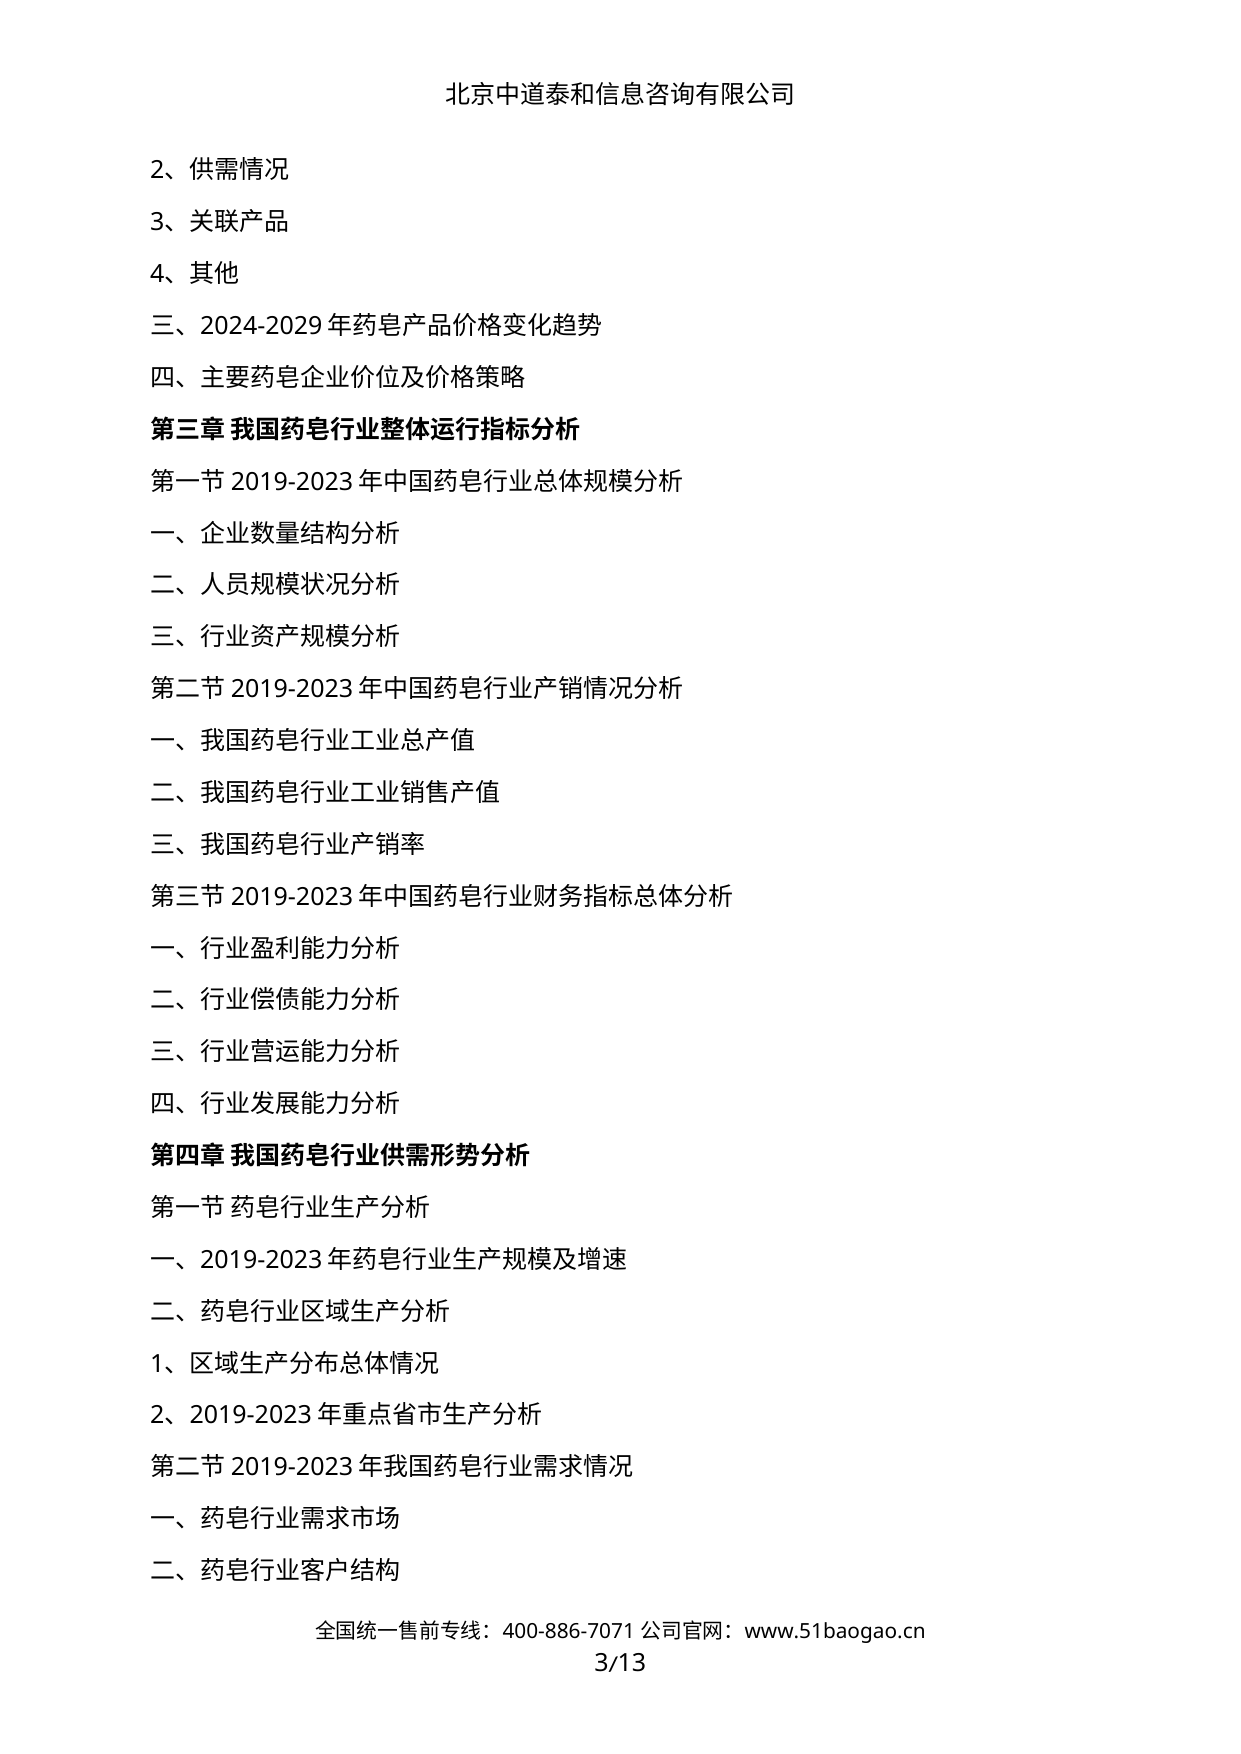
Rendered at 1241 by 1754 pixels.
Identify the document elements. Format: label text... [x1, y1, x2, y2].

text 四、主要药皂企业价位及价格策略 [150, 357, 1090, 394]
text 一、药皂行业需求市场 [150, 1499, 1090, 1535]
text 二、药皂行业区域生产分析 [150, 1291, 1090, 1327]
text 三、2024-2029年药皂产品价格变化趋势 [150, 306, 1090, 342]
text 一、行业盈利能力分析 [150, 928, 1090, 964]
text 四、行业发展能力分析 [150, 1084, 1090, 1120]
text 一、2019-2023年药皂行业生产规模及增速 [150, 1239, 1090, 1276]
text 三、行业资产规模分析 [150, 617, 1090, 653]
text 2、2019-2023年重点省市生产分析 [150, 1395, 1090, 1431]
text 二、人员规模状况分析 [150, 565, 1090, 601]
text 一、我国药皂行业工业总产值 [150, 721, 1090, 757]
text 一、企业数量结构分析 [150, 513, 1090, 549]
text 第二节 2019-2023年我国药皂行业需求情况 [150, 1447, 1090, 1483]
text 三、行业营运能力分析 [150, 1032, 1090, 1068]
text 2、供需情况 [150, 150, 1090, 186]
text 二、药皂行业客户结构 [150, 1551, 1090, 1587]
text 3、关联产品 [150, 202, 1090, 238]
text 第四章 我国药皂行业供需形势分析 [150, 1136, 1090, 1172]
text 第一节 2019-2023年中国药皂行业总体规模分析 [150, 461, 1090, 497]
text 第三节 2019-2023年中国药皂行业财务指标总体分析 [150, 876, 1090, 912]
text 二、我国药皂行业工业销售产值 [150, 772, 1090, 809]
text 第三章 我国药皂行业整体运行指标分析 [150, 409, 1090, 446]
text 第二节 2019-2023年中国药皂行业产销情况分析 [150, 669, 1090, 705]
text 1、区域生产分布总体情况 [150, 1343, 1090, 1379]
text 第一节 药皂行业生产分析 [150, 1187, 1090, 1224]
text 三、我国药皂行业产销率 [150, 824, 1090, 861]
text 4、其他 [150, 254, 1090, 290]
text 二、行业偿债能力分析 [150, 980, 1090, 1016]
